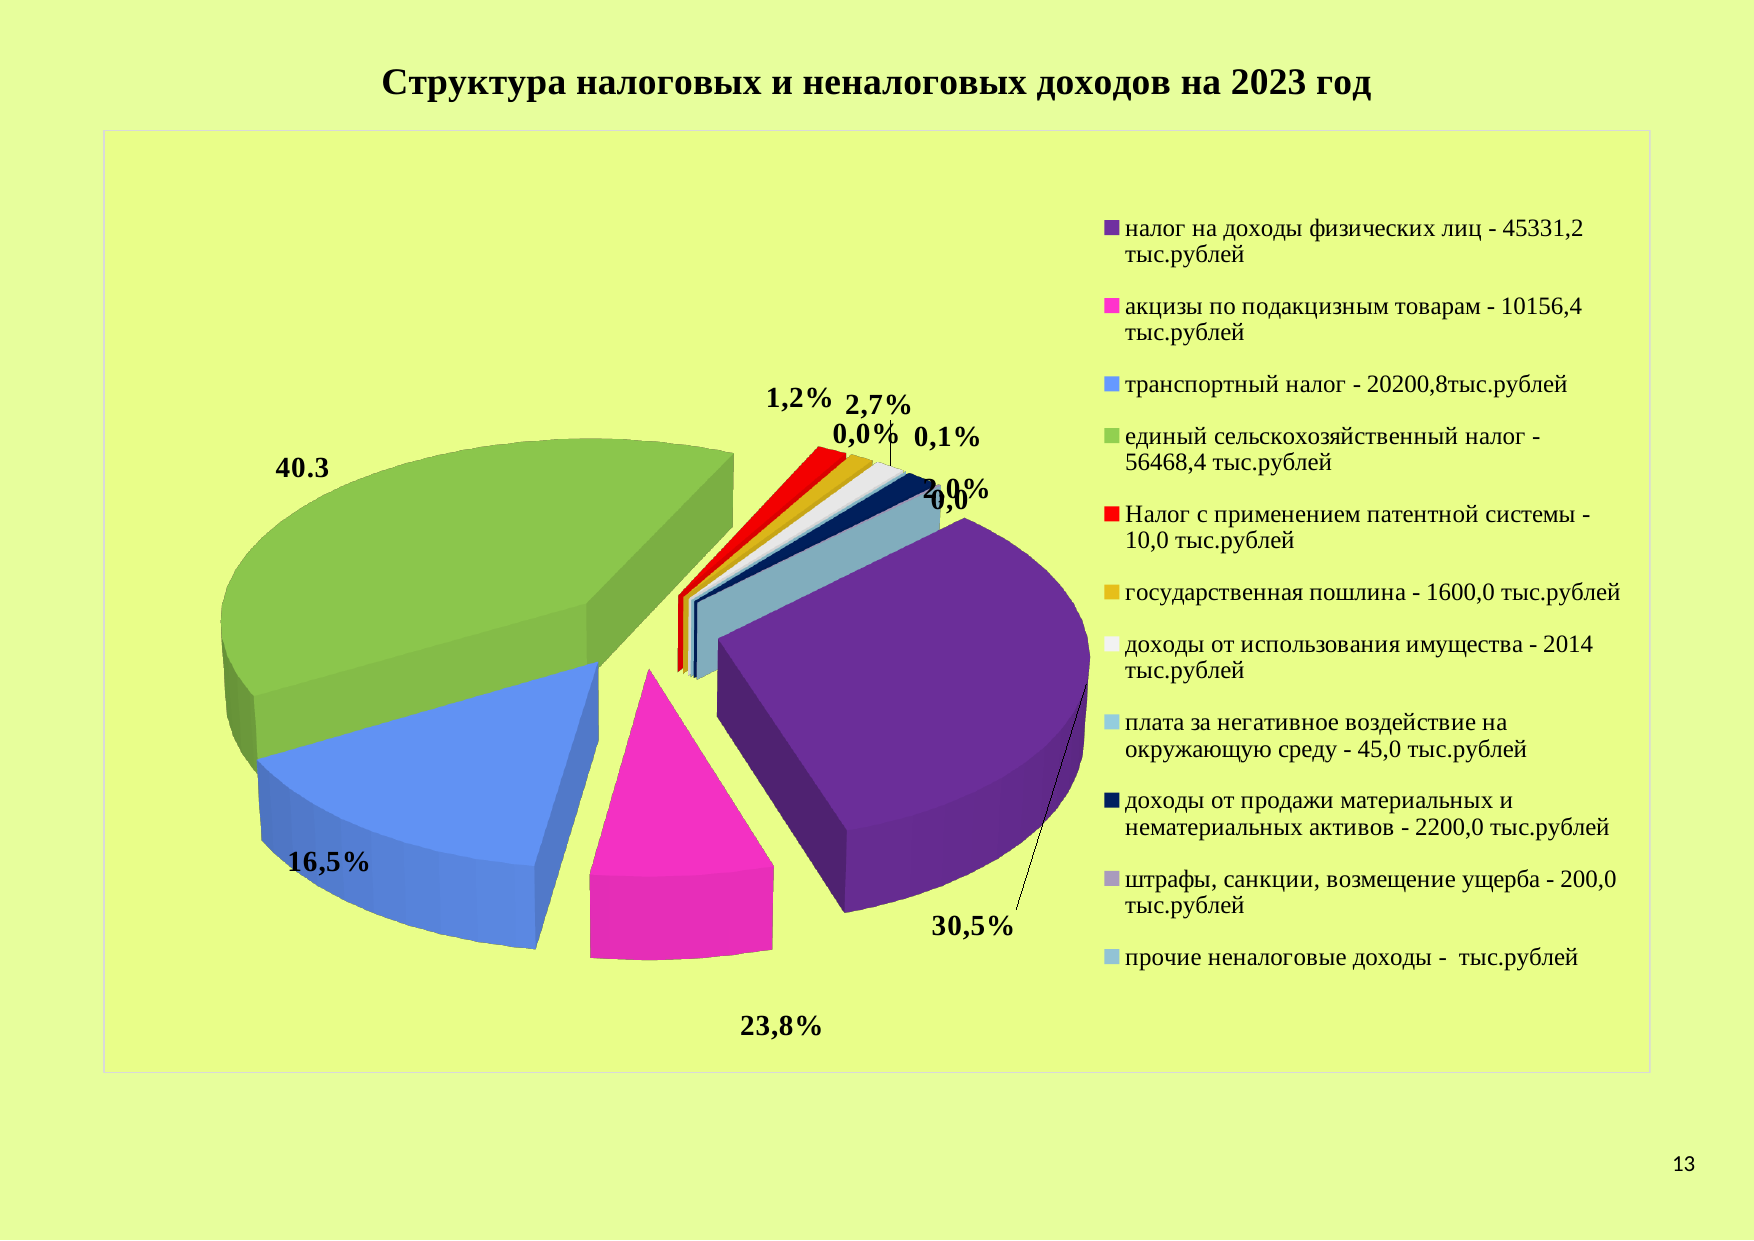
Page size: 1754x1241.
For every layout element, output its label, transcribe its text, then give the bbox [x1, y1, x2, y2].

text Структура налоговых и неналоговых доходов на 2023 год [59, 59, 1695, 102]
